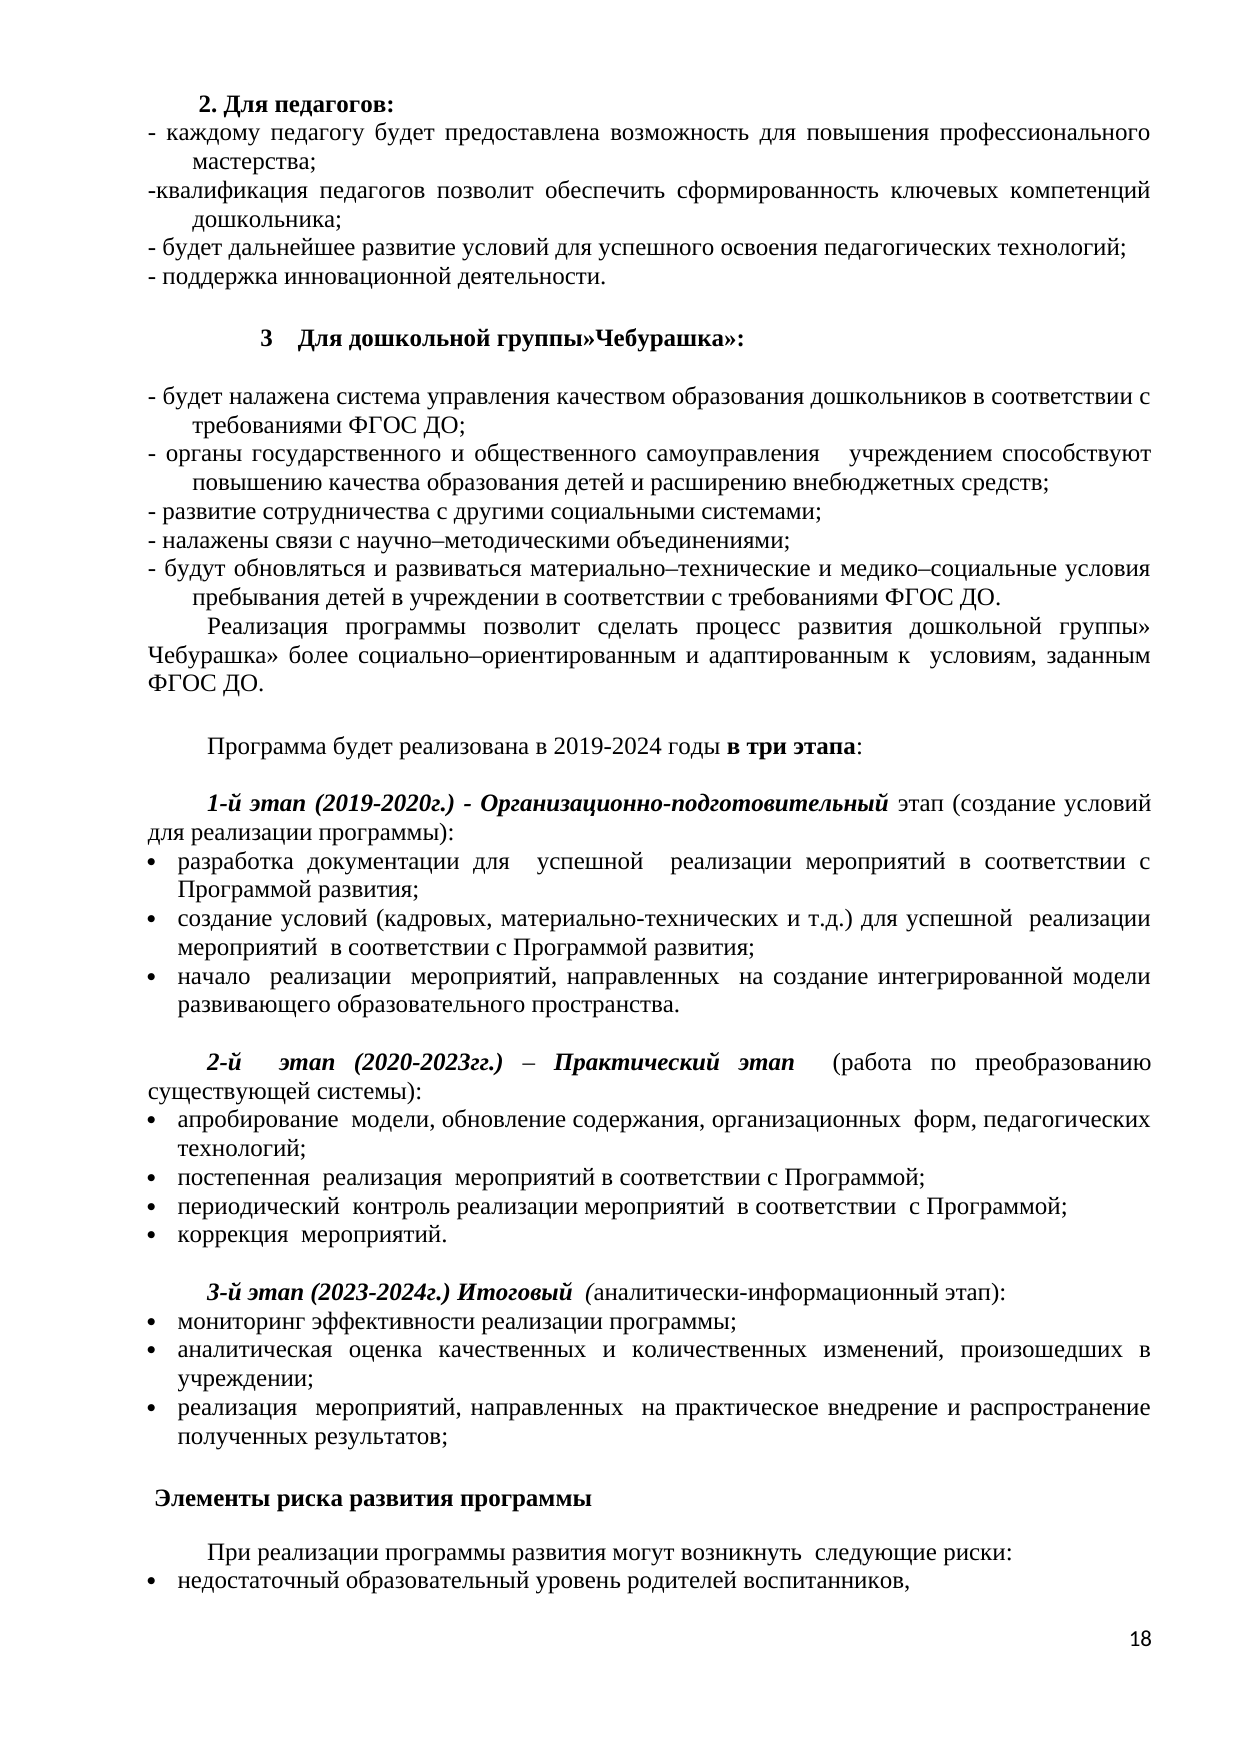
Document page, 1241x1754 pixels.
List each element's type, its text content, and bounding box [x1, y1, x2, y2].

text - органы государственного и общественного самоуправления учреждением способствуют повышению качества образования детей и расширению внебюджетных средств; [148, 438, 1152, 496]
list периодический контроль реализации мероприятий в соответствии с Программой; [148, 1191, 1152, 1219]
list апробирование модели, обновление содержания, организационных форм, педагогических технологий; [148, 1104, 1152, 1162]
list аналитическая оценка качественных и количественных изменений, произошедших в учреждении; [148, 1334, 1152, 1392]
text 2. Для педагогов: [192, 89, 1152, 117]
text При реализации программы развития могут возникнуть следующие риски: [148, 1537, 1152, 1566]
text - будет налажена система управления качеством образования дошкольников в соответствии с требованиями ФГОС ДО; [148, 381, 1152, 438]
text 1-й этап (2019-2020г.) - Организационно-подготовительный этап (создание условий для реализации программы): [148, 788, 1152, 846]
text Программа будет реализована в 2019-2024 годы в три этапа: [148, 731, 1152, 759]
list недостаточный образовательный уровень родителей воспитанников, [148, 1566, 1152, 1594]
list постепенная реализация мероприятий в соответствии с Программой; [148, 1162, 1152, 1191]
list создание условий (кадровых, материально-технических и т.д.) для успешной реализации мероприятий в соответствии с Программой развития; [148, 903, 1152, 961]
text - будут обновляться и развиваться материально–технические и медико–социальные условия пребывания детей в учреждении в соответствии с требованиями ФГОС ДО. [148, 553, 1152, 611]
text 3-й этап (2023-2024г.) Итоговый (аналитически-информационный этап): [148, 1277, 1152, 1306]
text - будет дальнейшее развитие условий для успешного освоения педагогических технологий; [148, 232, 1152, 261]
list разработка документации для успешной реализации мероприятий в соответствии с Программой развития; [148, 846, 1152, 903]
list мониторинг эффективности реализации программы; [148, 1306, 1152, 1334]
text 2-й этап (2020-2023гг.) – Практический этап (работа по преобразованию существующей системы): [148, 1047, 1152, 1104]
list Для дошкольной группы»Чебурашка»: [260, 323, 1152, 352]
text - развитие сотрудничества с другими социальными системами; [148, 496, 1152, 525]
text Элементы риска развития программы [148, 1483, 1152, 1512]
text - каждому педагогу будет предоставлена возможность для повышения профессионального мастерства; [148, 117, 1152, 175]
list реализация мероприятий, направленных на практическое внедрение и распространение полученных результатов; [148, 1392, 1152, 1449]
text - налажены связи с научно–методическими объединениями; [148, 525, 1152, 553]
list коррекция мероприятий. [148, 1219, 1152, 1248]
text Реализация программы позволит сделать процесс развития дошкольной группы» Чебурашка» более социально–ориентированным и адаптированным к условиям, заданным ФГОС ДО. [148, 611, 1152, 697]
text -квалификация педагогов позволит обеспечить сформированность ключевых компетенций дошкольника; [148, 175, 1152, 232]
text - поддержка инновационной деятельности. [148, 261, 1152, 290]
list начало реализации мероприятий, направленных на создание интегрированной модели развивающего образовательного пространства. [148, 961, 1152, 1018]
